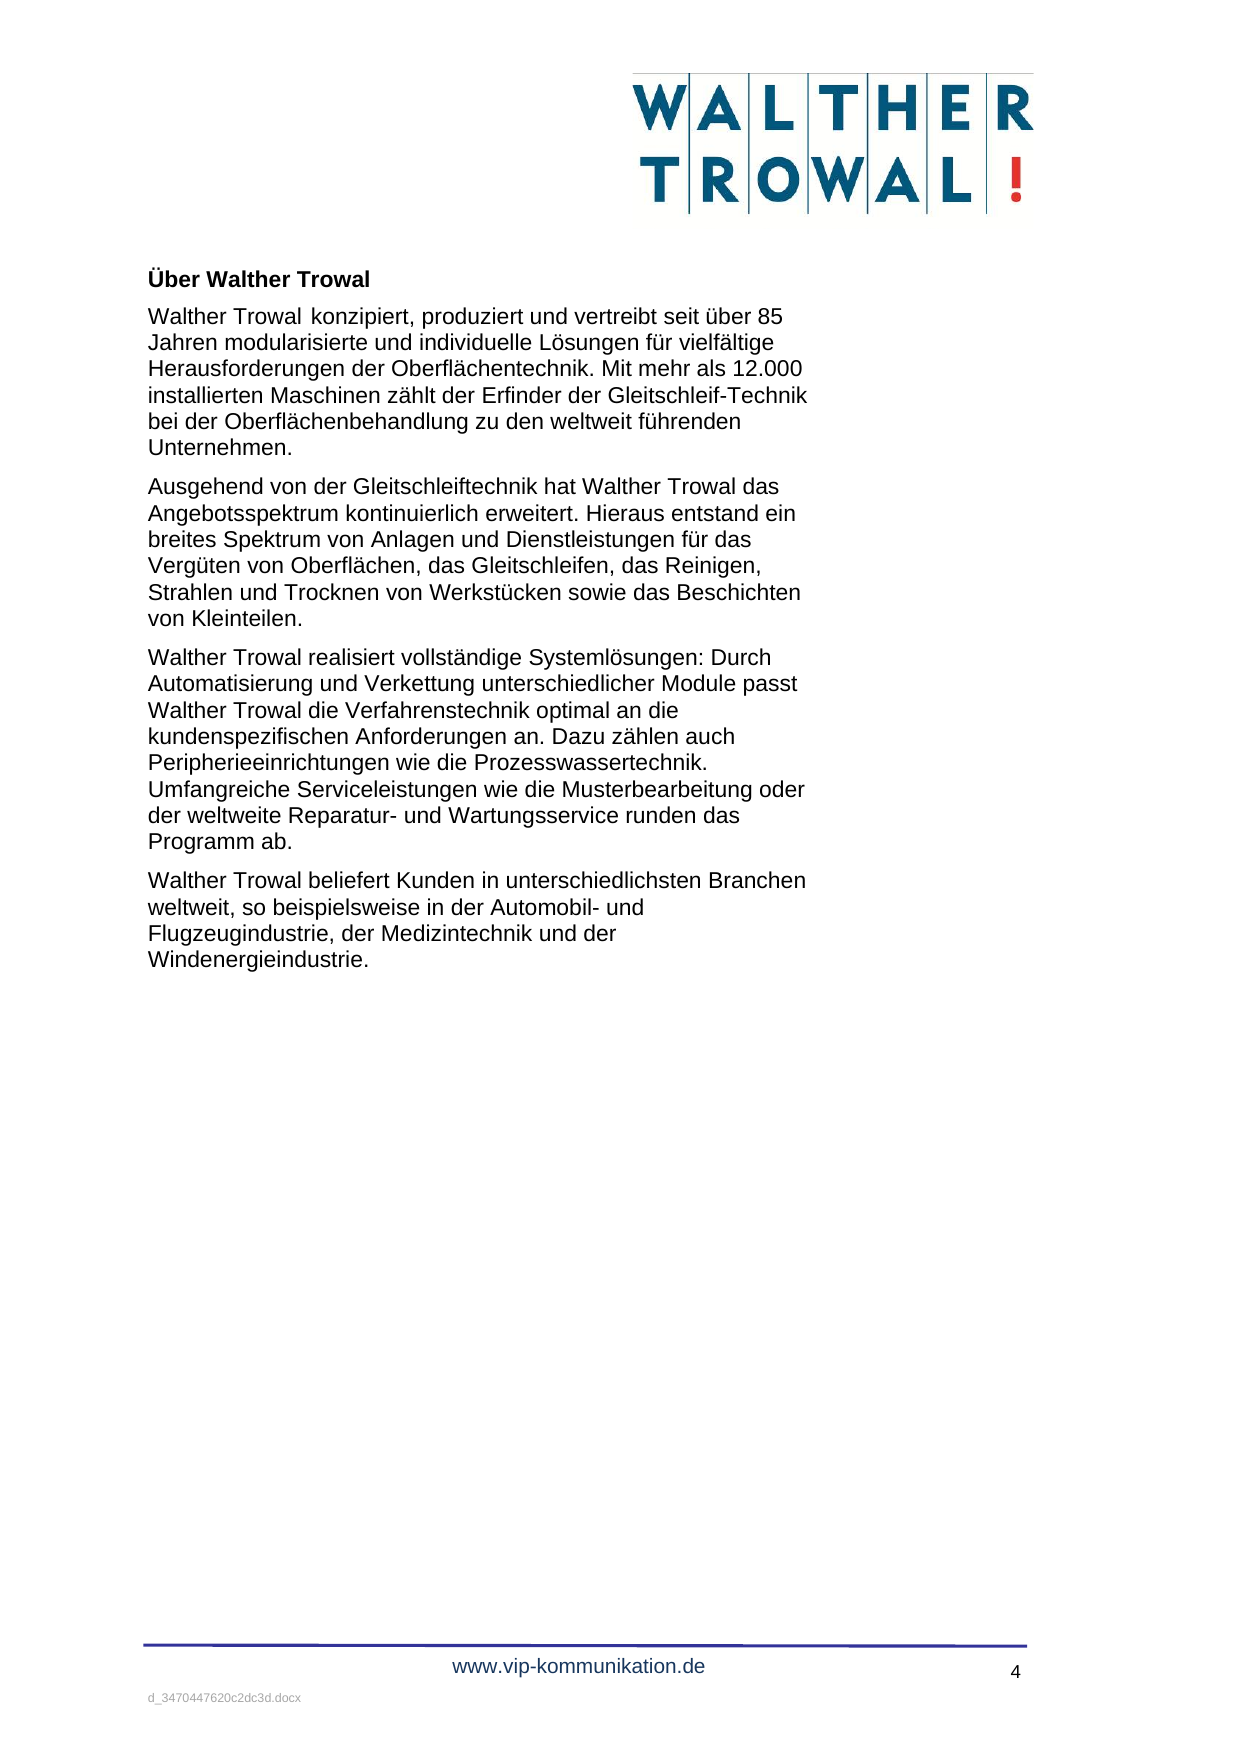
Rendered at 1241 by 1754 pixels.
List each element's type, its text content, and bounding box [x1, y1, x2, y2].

picture [632, 73, 1034, 229]
text Walther Trowal beliefert Kunden in unterschiedlichsten Branchen weltweit, so beispielsweise in der Automobil- und Flugzeugindustrie, der Medizintechnik und der Windenergieindustrie. [148, 867, 823, 973]
text Über Walther Trowal [148, 266, 809, 292]
text Ausgehend von der Gleitschleiftechnik hat Walther Trowal das Angebotsspektrum kontinuierlich erweitert. Hieraus entstand ein breites Spektrum von Anlagen und Dienstleistungen für das Vergüten von Oberflächen, das Gleitschleifen, das Reinigen, Strahlen und Trocknen von Werkstücken sowie das Beschichten von Kleinteilen. [148, 473, 823, 631]
text Walther Trowal konzipiert, produziert und vertreibt seit über 85 Jahren modularisierte und individuelle Lösungen für vielfältige Herausforderungen der Oberflächentechnik. Mit mehr als 12.000 installierten Maschinen zählt der Erfinder der Gleitschleif-Technik bei der Oberflächenbehandlung zu den weltweit führenden Unternehmen. [148, 292, 823, 461]
text Walther Trowal realisiert vollständige Systemlösungen: Durch Automatisierung und Verkettung unterschiedlicher Module passt Walther Trowal die Verfahrenstechnik optimal an die kundenspezifischen Anforderungen an. Dazu zählen auch Peripherieeinrichtungen wie die Prozesswassertechnik. Umfangreiche Serviceleistungen wie die Musterbearbeitung oder der weltweite Reparatur- und Wartungsservice runden das Programm ab. [148, 644, 823, 855]
